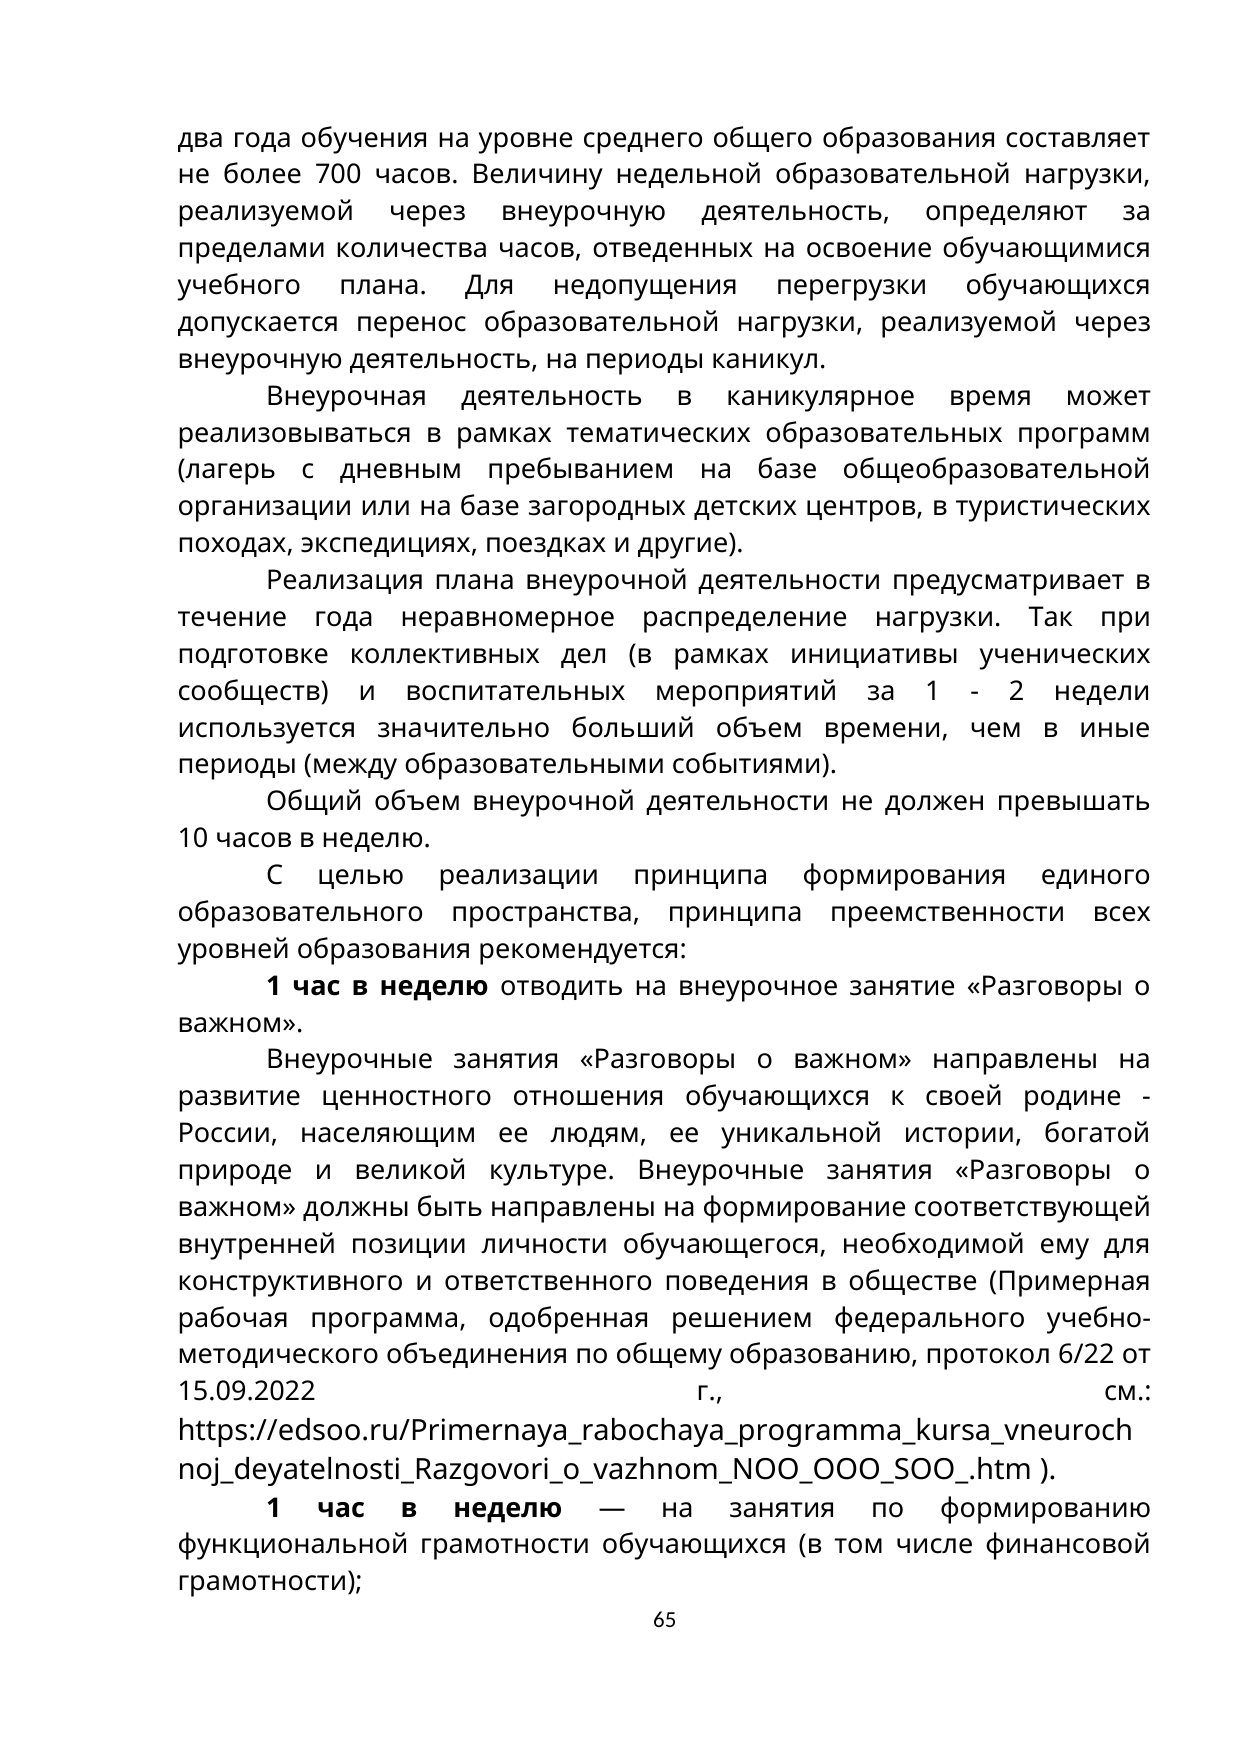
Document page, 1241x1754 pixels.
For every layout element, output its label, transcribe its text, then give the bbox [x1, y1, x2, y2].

text С целью реализации принципа формирования единого образовательного пространства, принципа преемственности всех уровней образования рекомендуется: [177, 856, 1152, 966]
text Реализация плана внеурочной деятельности предусматривает в течение года неравномерное распределение нагрузки. Так при подготовке коллективных дел (в рамках инициативы ученических сообществ) и воспитательных мероприятий за 1 - 2 недели используется значительно больший объем времени, чем в иные периоды (между образовательными событиями). [177, 561, 1152, 782]
text Внеурочная деятельность в каникулярное время может реализовываться в рамках тематических образовательных программ (лагерь с дневным пребыванием на базе общеобразовательной организации или на базе загородных детских центров, в туристических походах, экспедициях, поездках и другие). [177, 376, 1152, 561]
text 1 час в неделю — на занятия по формированию функциональной грамотности обучающихся (в том числе финансовой грамотности); [177, 1488, 1152, 1599]
text Внеурочные занятия «Разговоры о важном» направлены на развитие ценностного отношения обучающихся к своей родине - России, населяющим ее людям, ее уникальной истории, богатой природе и великой культуре. Внеурочные занятия «Разговоры о важном» должны быть направлены на формирование соответствующей внутренней позиции личности обучающегося, необходимой ему для конструктивного и ответственного поведения в обществе (Примерная рабочая программа, одобренная решением федерального учебно-методического объединения по общему образованию, протокол 6/22 от 15.09.2022 г., см.: https://edsoo.ru/Primernaya_rabochaya_programma_kursa_vneurochnoj_deyatelnosti_Razgovori_o_vazhnom_NOO_OOO_SOO_.htm ). [177, 1040, 1152, 1488]
text Общий объем внеурочной деятельности не должен превышать 10 часов в неделю. [177, 782, 1152, 856]
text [177, 118, 1152, 376]
text 1 час в неделю отводить на внеурочное занятие «Разговоры о важном». [177, 966, 1152, 1040]
